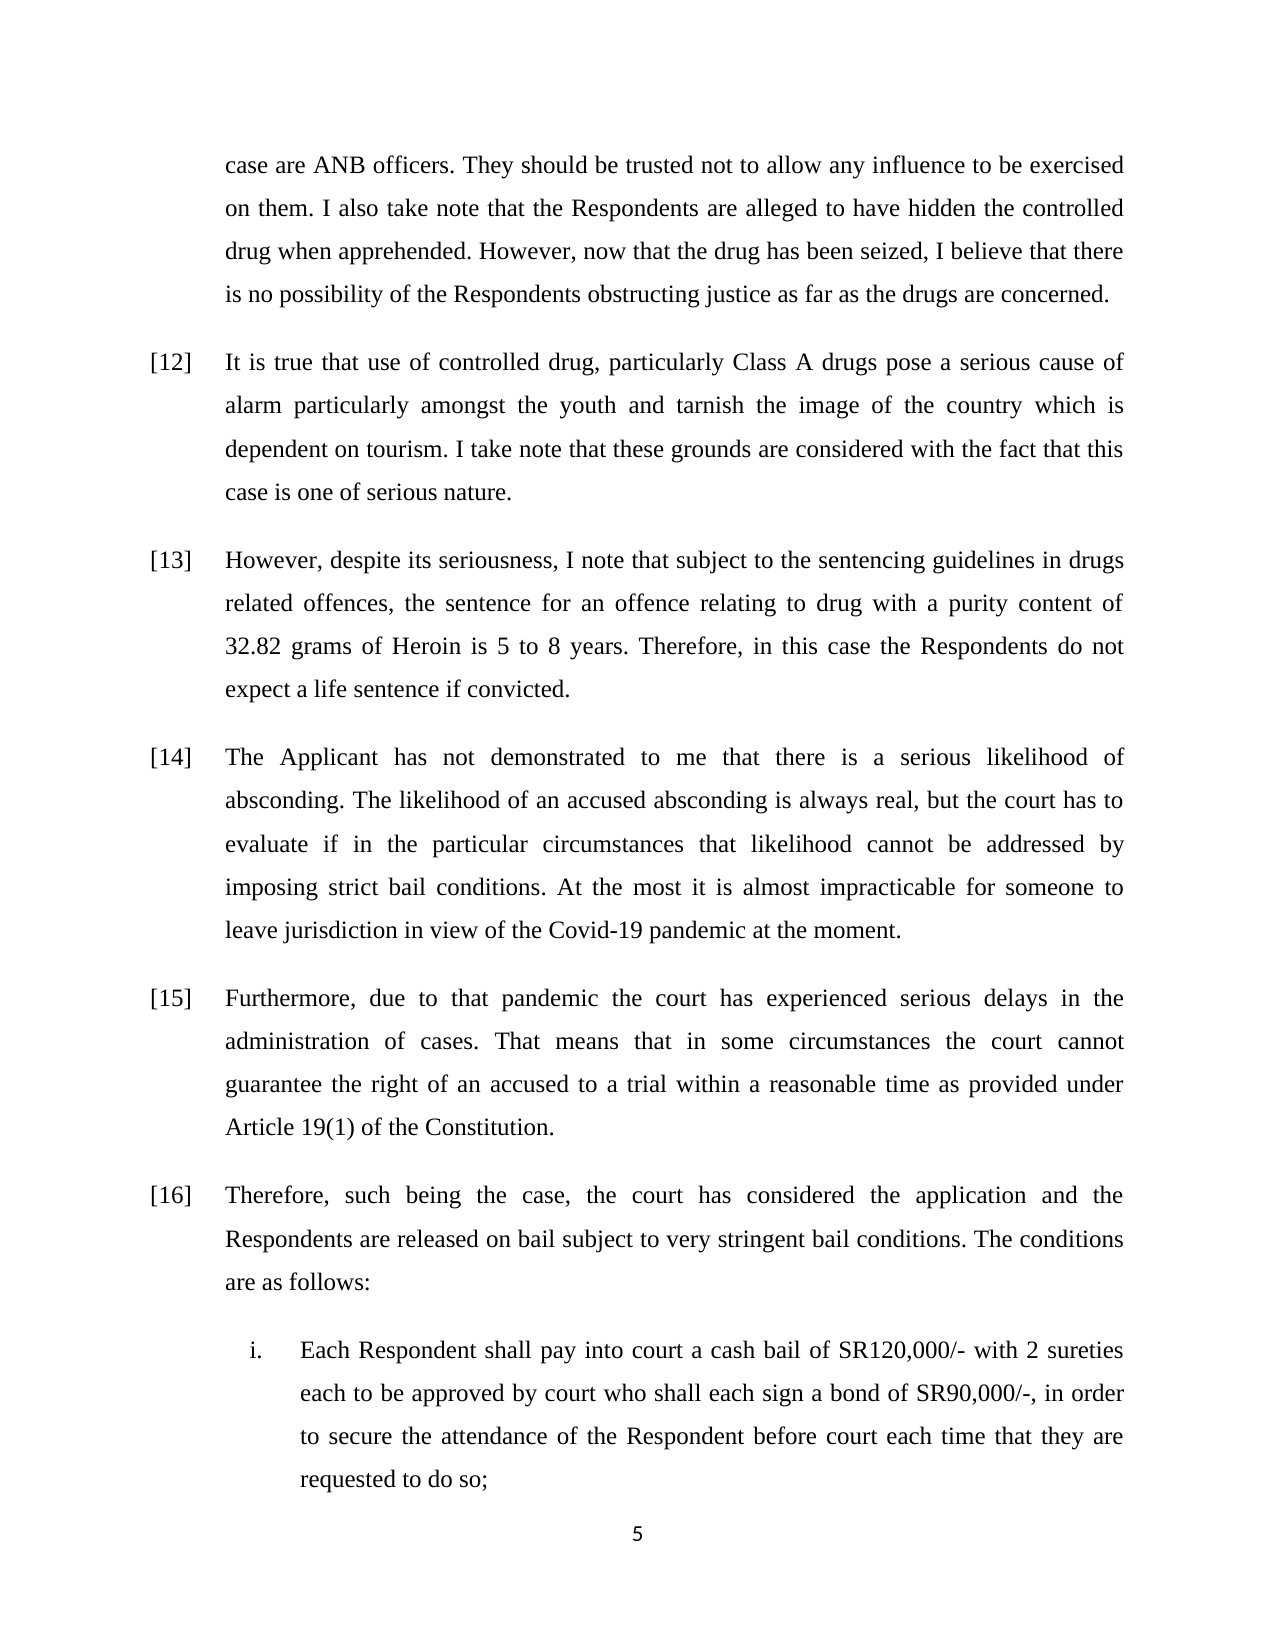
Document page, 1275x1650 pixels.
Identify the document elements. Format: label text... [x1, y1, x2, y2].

list Each Respondent shall pay into court a cash bail of SR120,000/- with 2 sureties each to be approved by court who shall each sign a bond of SR90,000/-, in order to secure the attendance of the Respondent before court each time that they are requested to do so; [262, 1335, 1125, 1493]
text However, despite its seriousness, I note that subject to the sentencing guidelines in drugs related offences, the sentence for an offence relating to drug with a purity content of 32.82 grams of Heroin is 5 to 8 years. Therefore, in this case the Respondents do not expect a life sentence if convicted. [150, 545, 1125, 703]
text Furthermore, due to that pandemic the court has experienced serious delays in the administration of cases. That means that in some circumstances the court cannot guarantee the right of an accused to a trial within a reasonable time as provided under Article 19(1) of the Constitution. [150, 983, 1125, 1141]
text It is true that use of controlled drug, particularly Class A drugs pose a serious cause of alarm particularly amongst the youth and tarnish the image of the country which is dependent on tourism. I take note that these grounds are considered with the fact that this case is one of serious nature. [150, 347, 1125, 506]
text Therefore, such being the case, the court has considered the application and the Respondents are released on bail subject to very stringent bail conditions. The conditions are as follows: [150, 1181, 1125, 1296]
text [150, 150, 1125, 308]
text The Applicant has not demonstrated to me that there is a serious likelihood of absconding. The likelihood of an accused absconding is always real, but the court has to evaluate if in the particular circumstances that likelihood cannot be addressed by imposing strict bail conditions. At the most it is almost impracticable for someone to leave jurisdiction in view of the Covid-19 pandemic at the moment. [150, 742, 1125, 944]
